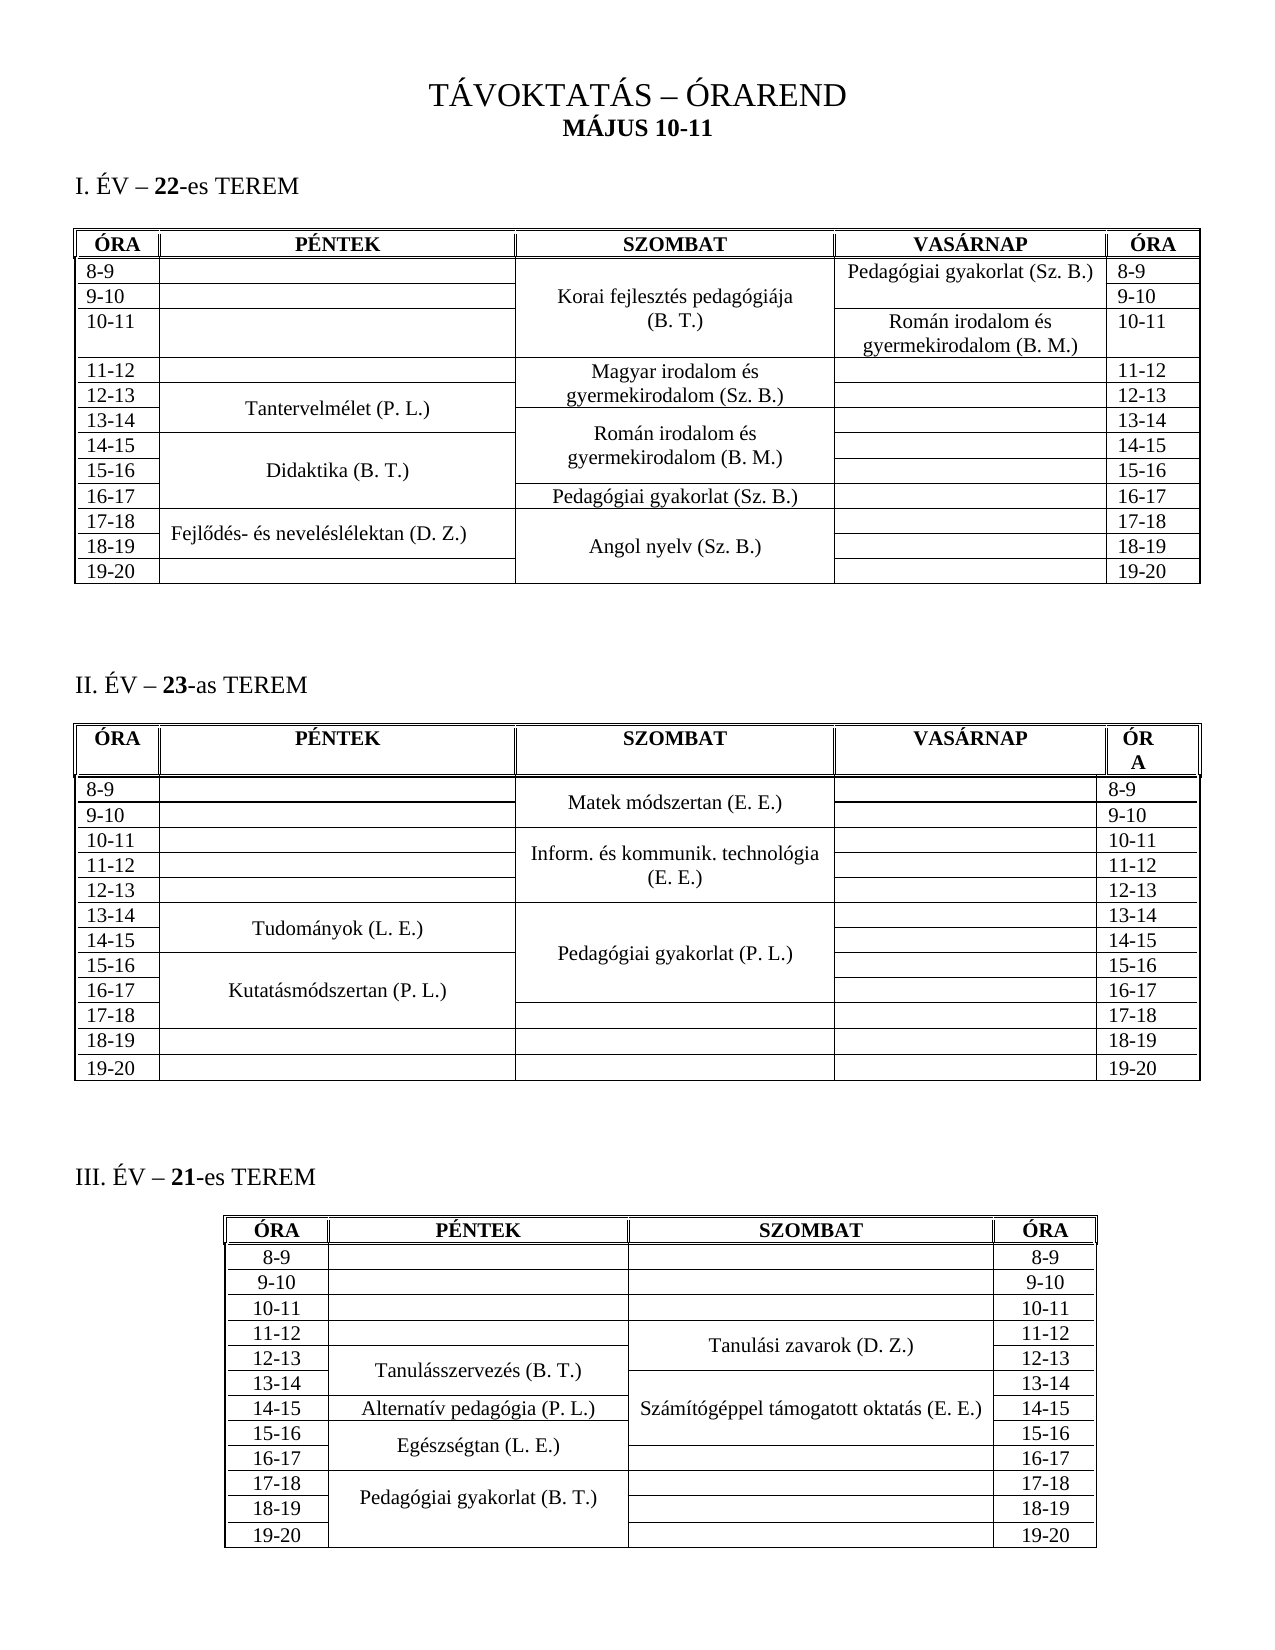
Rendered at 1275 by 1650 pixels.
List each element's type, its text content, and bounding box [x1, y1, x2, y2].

text III. ÉV – 21-es TEREM [75, 1162, 1200, 1191]
table_cell Fejlődés- és neveléslélektan (D. Z.) [160, 509, 515, 558]
table_cell [835, 534, 1106, 558]
text TÁVOKTATÁS – ÓRAREND [75, 75, 1200, 113]
table_cell 8-9 [226, 1242, 328, 1269]
table_cell Tudományok (L. E.) [160, 903, 515, 952]
table_cell [160, 828, 515, 852]
table_cell Korai fejlesztés pedagógiája (B. T.) [516, 259, 834, 357]
table_cell 16-17 [1097, 977, 1199, 1002]
table_cell 16-17 [994, 1445, 1096, 1470]
table_cell 15-16 [76, 952, 159, 977]
table_cell 19-20 [226, 1522, 328, 1547]
table_cell 9-10 [76, 283, 159, 308]
table_cell Angol nyelv (Sz. B.) [516, 509, 834, 583]
table_cell 18-19 [226, 1495, 328, 1522]
table_header SZOMBAT [516, 231, 834, 256]
table_cell 9-10 [994, 1269, 1096, 1294]
table_cell 14-15 [76, 432, 159, 457]
table_cell 9-10 [226, 1269, 328, 1294]
table_header PÉNTEK [159, 229, 516, 256]
table_header SZOMBAT [516, 726, 834, 774]
table_cell 12-13 [226, 1345, 328, 1370]
table_cell 16-17 [1107, 484, 1199, 508]
table_cell 17-18 [994, 1470, 1096, 1495]
table_cell 9-10 [1107, 284, 1199, 308]
table_cell Magyar irodalom és gyermekirodalom (Sz. B.) [516, 358, 834, 407]
table_cell 8-9 [1107, 259, 1199, 283]
table_cell Tantervelmélet (P. L.) [160, 383, 515, 432]
table_cell Tanulási zavarok (D. Z.) [629, 1321, 993, 1370]
text MÁJUS 10-11 [75, 113, 1200, 142]
table_header PÉNTEK [328, 1218, 628, 1242]
table_cell 13-14 [994, 1370, 1096, 1395]
table_cell [835, 878, 1096, 902]
table_cell 19-20 [994, 1522, 1096, 1547]
table_cell 10-11 [1097, 827, 1199, 852]
table_cell 10-11 [76, 308, 159, 357]
table_cell [835, 358, 1106, 382]
table_header ÓRA [1106, 726, 1198, 774]
table_cell [160, 1029, 515, 1054]
table_cell Egészségtan (L. E.) [329, 1421, 628, 1470]
table_cell 10-11 [76, 827, 159, 852]
table_header PÉNTEK [159, 724, 516, 774]
table_cell [160, 358, 515, 382]
table_cell 12-13 [76, 877, 159, 902]
table_cell 11-12 [994, 1320, 1096, 1344]
table_cell [516, 1055, 834, 1079]
table_header SZOMBAT [628, 1216, 994, 1242]
table_cell [629, 1523, 993, 1547]
table_cell 12-13 [1097, 877, 1199, 902]
table_cell [629, 1245, 993, 1269]
table_header ÓRA [77, 726, 159, 774]
table_cell [160, 559, 515, 583]
table_cell [835, 853, 1096, 877]
table_cell 19-20 [76, 1054, 159, 1079]
table_header ÓRA [1106, 231, 1199, 256]
table_cell 17-18 [1107, 509, 1199, 533]
table_cell [835, 828, 1096, 852]
table_cell 8-9 [76, 256, 159, 283]
table_header ÓRA [77, 231, 159, 256]
table_cell [329, 1321, 628, 1344]
table_header ÓRA [227, 1218, 328, 1242]
table_cell 16-17 [76, 977, 159, 1002]
table_cell 12-13 [1107, 383, 1199, 407]
table_cell [160, 853, 515, 877]
table_cell [835, 778, 1096, 801]
table_cell 14-15 [1107, 433, 1199, 457]
table_cell [835, 509, 1106, 533]
table_cell 17-18 [1097, 1002, 1199, 1027]
table_cell 17-18 [226, 1470, 328, 1495]
table_cell Pedagógiai gyakorlat (B. T.) [329, 1471, 628, 1547]
table_cell 8-9 [994, 1242, 1096, 1269]
table_cell 15-16 [226, 1420, 328, 1445]
table_cell [629, 1471, 993, 1495]
table_cell [629, 1496, 993, 1522]
table_cell 13-14 [76, 902, 159, 927]
table_cell 15-16 [1097, 952, 1199, 977]
table_cell [329, 1295, 628, 1319]
table_cell Pedagógiai gyakorlat (Sz. B.) [835, 259, 1106, 308]
table_cell 16-17 [226, 1445, 328, 1470]
table_cell 11-12 [1107, 358, 1199, 382]
table_cell 16-17 [76, 483, 159, 508]
table_cell 15-16 [76, 458, 159, 482]
table_cell [629, 1446, 993, 1470]
table_cell 17-18 [76, 1002, 159, 1027]
table_cell [329, 1270, 628, 1294]
table_cell [160, 284, 515, 308]
table_cell 17-18 [76, 508, 159, 533]
table_cell 14-15 [226, 1395, 328, 1420]
table_cell [835, 559, 1106, 583]
table_cell Román irodalom és gyermekirodalom (B. M.) [835, 309, 1106, 357]
table_cell 10-11 [1107, 309, 1199, 357]
table_cell 14-15 [76, 927, 159, 952]
table_cell [160, 778, 515, 801]
table_cell 8-9 [1097, 774, 1199, 801]
table_cell 13-14 [76, 407, 159, 432]
table_cell [516, 1003, 834, 1027]
table_cell 19-20 [76, 558, 159, 583]
table_cell 9-10 [76, 801, 159, 827]
table_cell 15-16 [1107, 459, 1199, 482]
table_cell [160, 309, 515, 357]
table_cell [835, 1029, 1096, 1054]
table_header VASÁRNAP [834, 231, 1106, 256]
table_cell [835, 484, 1106, 508]
table_cell [160, 1055, 515, 1079]
table_cell 13-14 [1107, 408, 1199, 432]
text II. ÉV – 23-as TEREM [75, 670, 1200, 699]
table_cell [835, 953, 1096, 977]
table_cell 19-20 [1107, 559, 1199, 583]
table_cell 9-10 [1097, 801, 1199, 827]
table_cell Számítógéppel támogatott oktatás (E. E.) [629, 1371, 993, 1445]
table_cell 13-14 [1097, 902, 1199, 927]
table_cell 10-11 [994, 1294, 1096, 1319]
table_cell 12-13 [76, 382, 159, 407]
table_cell [329, 1245, 628, 1269]
table_cell [835, 903, 1096, 927]
table_cell Tanulásszervezés (B. T.) [329, 1346, 628, 1395]
table_cell 13-14 [226, 1370, 328, 1395]
table_cell 18-19 [76, 1028, 159, 1054]
table_cell 12-13 [994, 1345, 1096, 1370]
table_cell 18-19 [1097, 1028, 1199, 1054]
table_cell 15-16 [994, 1420, 1096, 1445]
table_cell [835, 978, 1096, 1002]
table_cell [835, 803, 1096, 827]
table_cell [835, 928, 1096, 952]
table_cell 11-12 [76, 357, 159, 382]
table_cell 19-20 [1097, 1054, 1199, 1079]
table_cell 11-12 [226, 1320, 328, 1344]
table_cell 11-12 [76, 852, 159, 877]
table_header ÓRA [994, 1218, 1095, 1242]
table_header VASÁRNAP [834, 726, 1106, 774]
table_cell [835, 1003, 1096, 1027]
table_cell [160, 259, 515, 283]
table_cell 14-15 [994, 1395, 1096, 1420]
table_cell 11-12 [1097, 852, 1199, 877]
table_cell [835, 433, 1106, 457]
table_cell [835, 408, 1106, 432]
table_cell Matek módszertan (E. E.) [516, 778, 834, 827]
table_cell [629, 1270, 993, 1294]
table_cell Pedagógiai gyakorlat (Sz. B.) [516, 484, 834, 508]
table_cell 18-19 [76, 533, 159, 558]
table_cell 18-19 [994, 1495, 1096, 1522]
table_cell [516, 1029, 834, 1054]
table_cell 18-19 [1107, 534, 1199, 558]
table_cell Román irodalom és gyermekirodalom (B. M.) [516, 408, 834, 482]
table_cell [160, 878, 515, 902]
table_cell 10-11 [226, 1294, 328, 1319]
table_cell 14-15 [1097, 927, 1199, 952]
table_cell [835, 1055, 1096, 1079]
table_cell [160, 803, 515, 827]
table_cell Didaktika (B. T.) [160, 433, 515, 508]
table_cell [835, 383, 1106, 407]
table_cell 8-9 [76, 774, 159, 801]
table_cell [629, 1295, 993, 1319]
text I. ÉV – 22-es TEREM [75, 171, 1200, 199]
table_cell [835, 459, 1106, 482]
table_cell Alternatív pedagógia (P. L.) [329, 1396, 628, 1420]
table_cell Inform. és kommunik. technológia (E. E.) [516, 828, 834, 902]
table_cell Kutatásmódszertan (P. L.) [160, 953, 515, 1027]
table_cell Pedagógiai gyakorlat (P. L.) [516, 903, 834, 1002]
